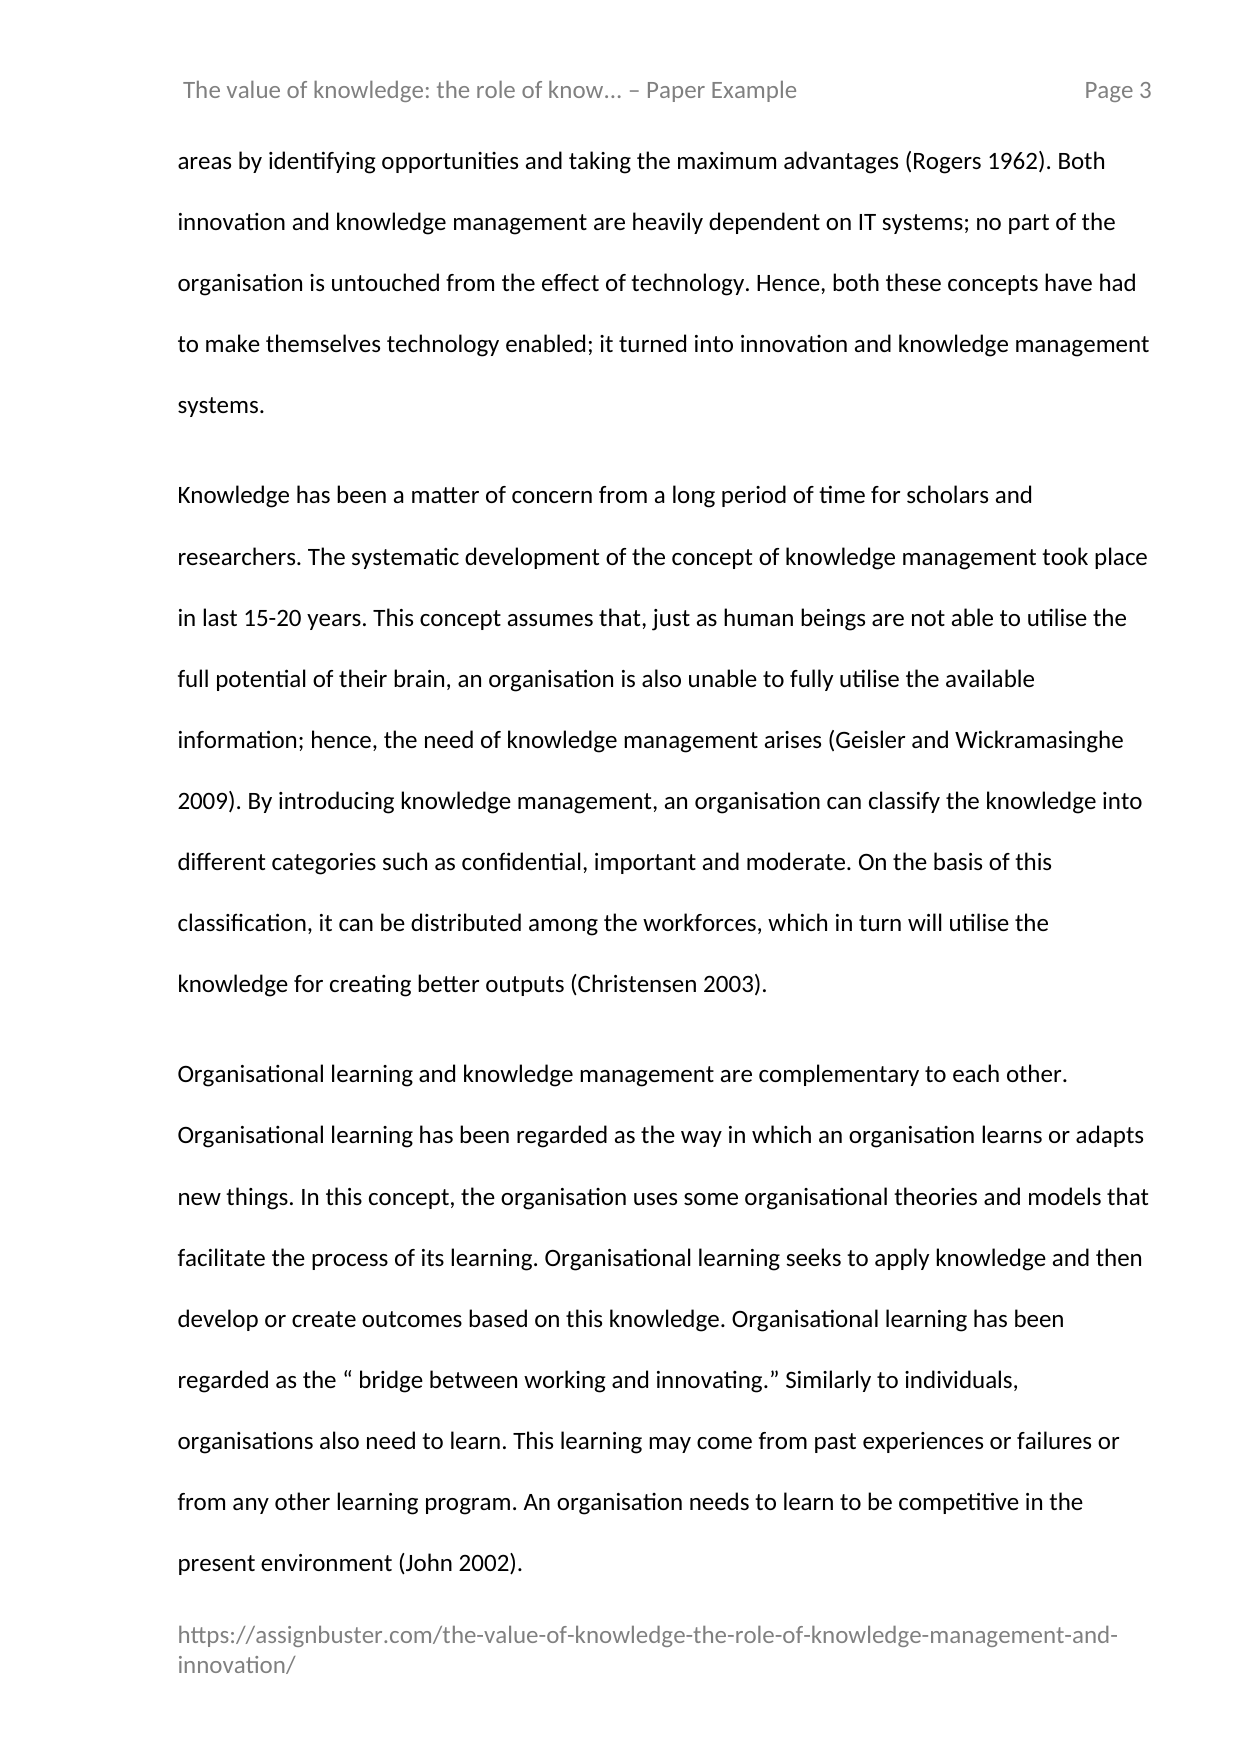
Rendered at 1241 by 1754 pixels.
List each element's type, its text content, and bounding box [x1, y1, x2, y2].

text Organisational learning and knowledge management are complementary to each other. Organisational learning has been regarded as the way in which an organisation learns or adapts new things. In this concept, the organisation uses some organisational theories and models that facilitate the process of its learning. Organisational learning seeks to apply knowledge and then develop or create outcomes based on this knowledge. Organisational learning has been regarded as the “ bridge between working and innovating.” Similarly to individuals, organisations also need to learn. This learning may come from past experiences or failures or from any other learning program. An organisation needs to learn to be competitive in the present environment (John 2002). [177, 1058, 1152, 1577]
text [177, 145, 1152, 420]
text Knowledge has been a matter of concern from a long period of time for scholars and researchers. The systematic development of the concept of knowledge management took place in last 15-20 years. This concept assumes that, just as human beings are not able to utilise the full potential of their brain, an organisation is also unable to fully utilise the available information; hence, the need of knowledge management arises (Geisler and Wickramasinghe 2009). By introducing knowledge management, an organisation can classify the knowledge into different categories such as confidential, important and moderate. On the basis of this classification, it can be distributed among the workforces, which in turn will utilise the knowledge for creating better outputs (Christensen 2003). [177, 480, 1152, 998]
